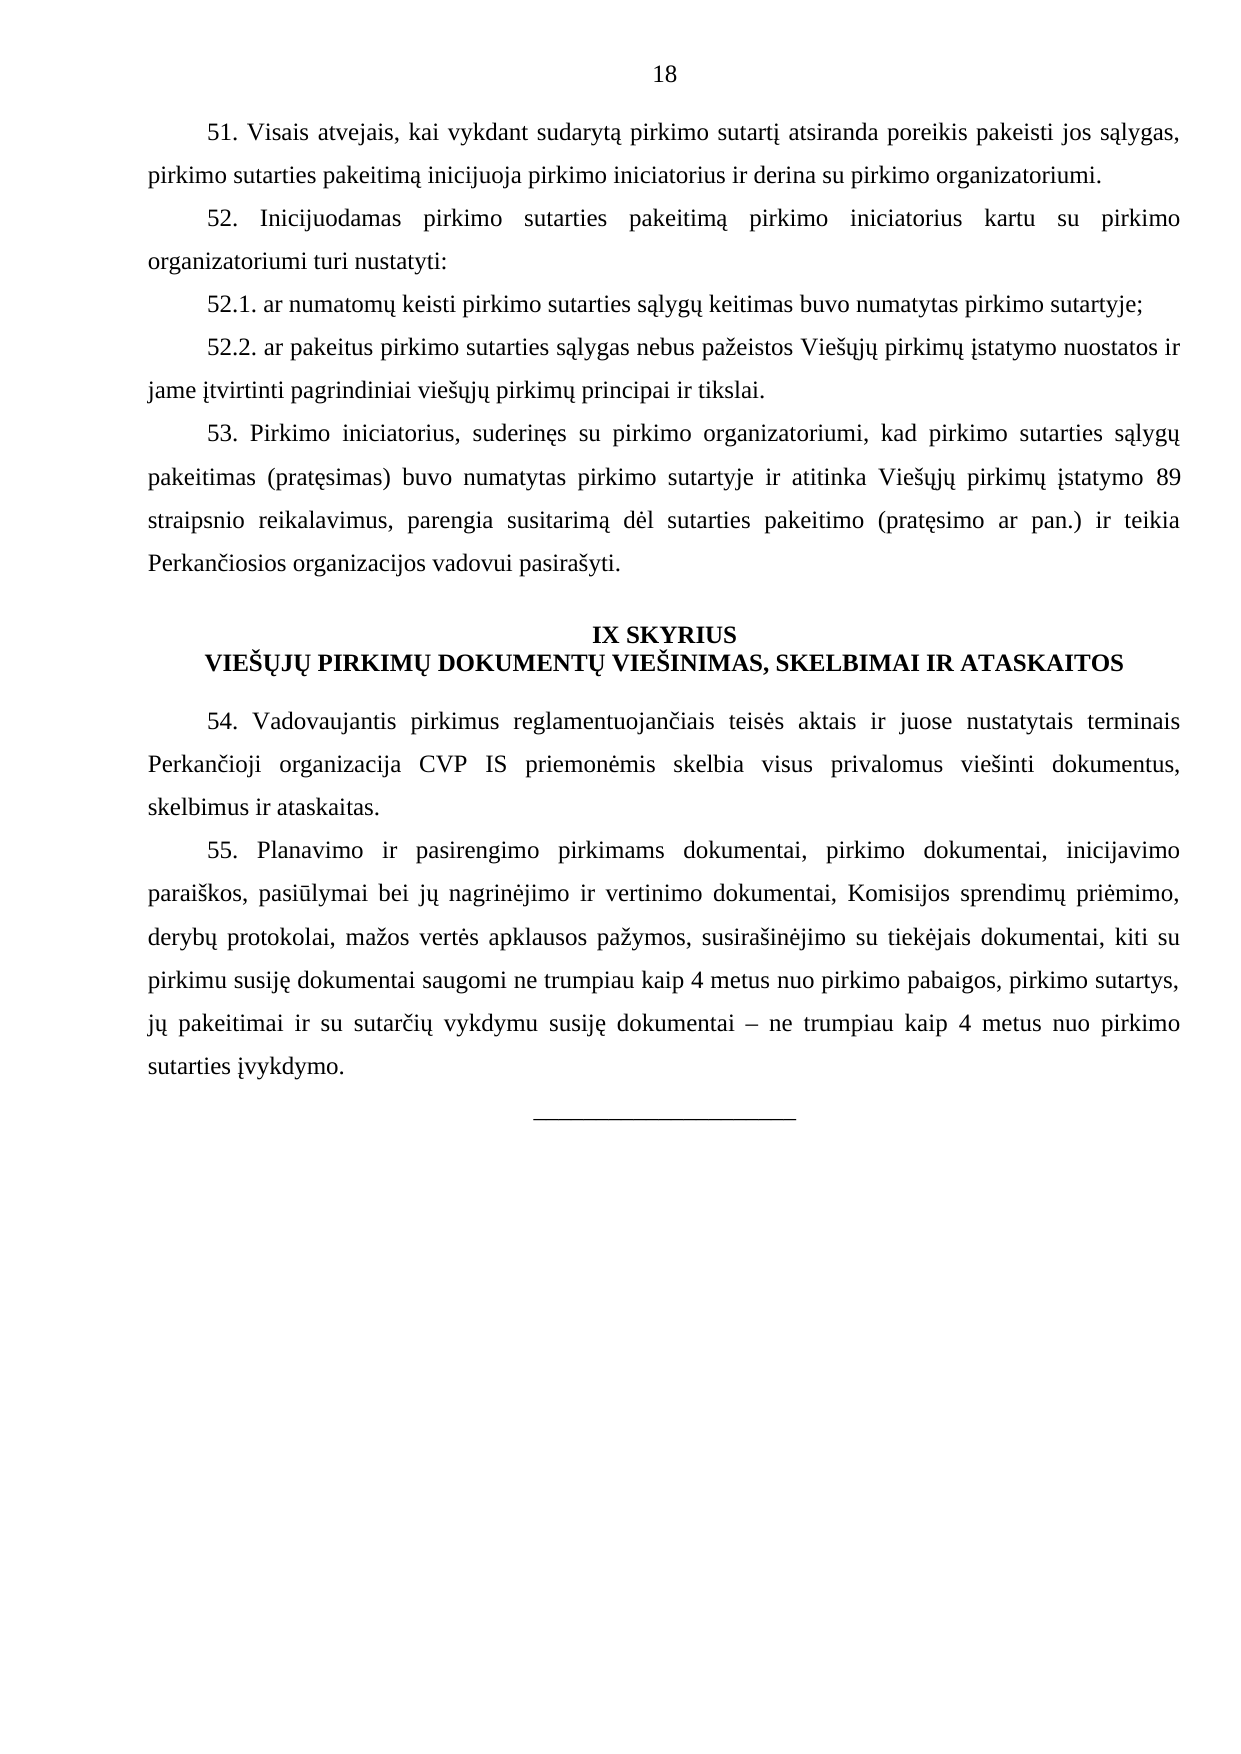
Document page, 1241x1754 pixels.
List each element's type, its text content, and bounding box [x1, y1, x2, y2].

text 53. Pirkimo iniciatorius, suderinęs su pirkimo organizatoriumi, kad pirkimo sutarties sąlygų pakeitimas (pratęsimas) buvo numatytas pirkimo sutartyje ir atitinka Viešųjų pirkimų įstatymo 89 straipsnio reikalavimus, parengia susitarimą dėl sutarties pakeitimo (pratęsimo ar pan.) ir teikia Perkančiosios organizacijos vadovui pasirašyti. [148, 418, 1181, 577]
text 52.1. ar numatomų keisti pirkimo sutarties sąlygų keitimas buvo numatytas pirkimo sutartyje; [148, 289, 1181, 318]
text 51. Visais atvejais, kai vykdant sudarytą pirkimo sutartį atsiranda poreikis pakeisti jos sąlygas, pirkimo sutarties pakeitimą inicijuoja pirkimo iniciatorius ir derina su pirkimo organizatoriumi. [148, 117, 1181, 188]
text 54. Vadovaujantis pirkimus reglamentuojančiais teisės aktais ir juose nustatytais terminais Perkančioji organizacija CVP IS priemonėmis skelbia visus privalomus viešinti dokumentus, skelbimus ir ataskaitas. [148, 706, 1181, 821]
text 52.2. ar pakeitus pirkimo sutarties sąlygas nebus pažeistos Viešųjų pirkimų įstatymo nuostatos ir jame įtvirtinti pagrindiniai viešųjų pirkimų principai ir tikslai. [148, 332, 1181, 404]
text _____________________ [148, 1094, 1181, 1123]
text IX SKYRIUS [148, 620, 1181, 648]
text 52. Inicijuodamas pirkimo sutarties pakeitimą pirkimo iniciatorius kartu su pirkimo organizatoriumi turi nustatyti: [148, 203, 1181, 275]
text 55. Planavimo ir pasirengimo pirkimams dokumentai, pirkimo dokumentai, inicijavimo paraiškos, pasiūlymai bei jų nagrinėjimo ir vertinimo dokumentai, Komisijos sprendimų priėmimo, derybų protokolai, mažos vertės apklausos pažymos, susirašinėjimo su tiekėjais dokumentai, kiti su pirkimu susiję dokumentai saugomi ne trumpiau kaip 4 metus nuo pirkimo pabaigos, pirkimo sutartys, jų pakeitimai ir su sutarčių vykdymu susiję dokumentai – ne trumpiau kaip 4 metus nuo pirkimo sutarties įvykdymo. [148, 835, 1181, 1080]
text VIEŠŲJŲ PIRKIMŲ DOKUMENTŲ VIEŠINIMAS, SKELBIMAI IR ATASKAITOS [148, 648, 1181, 677]
